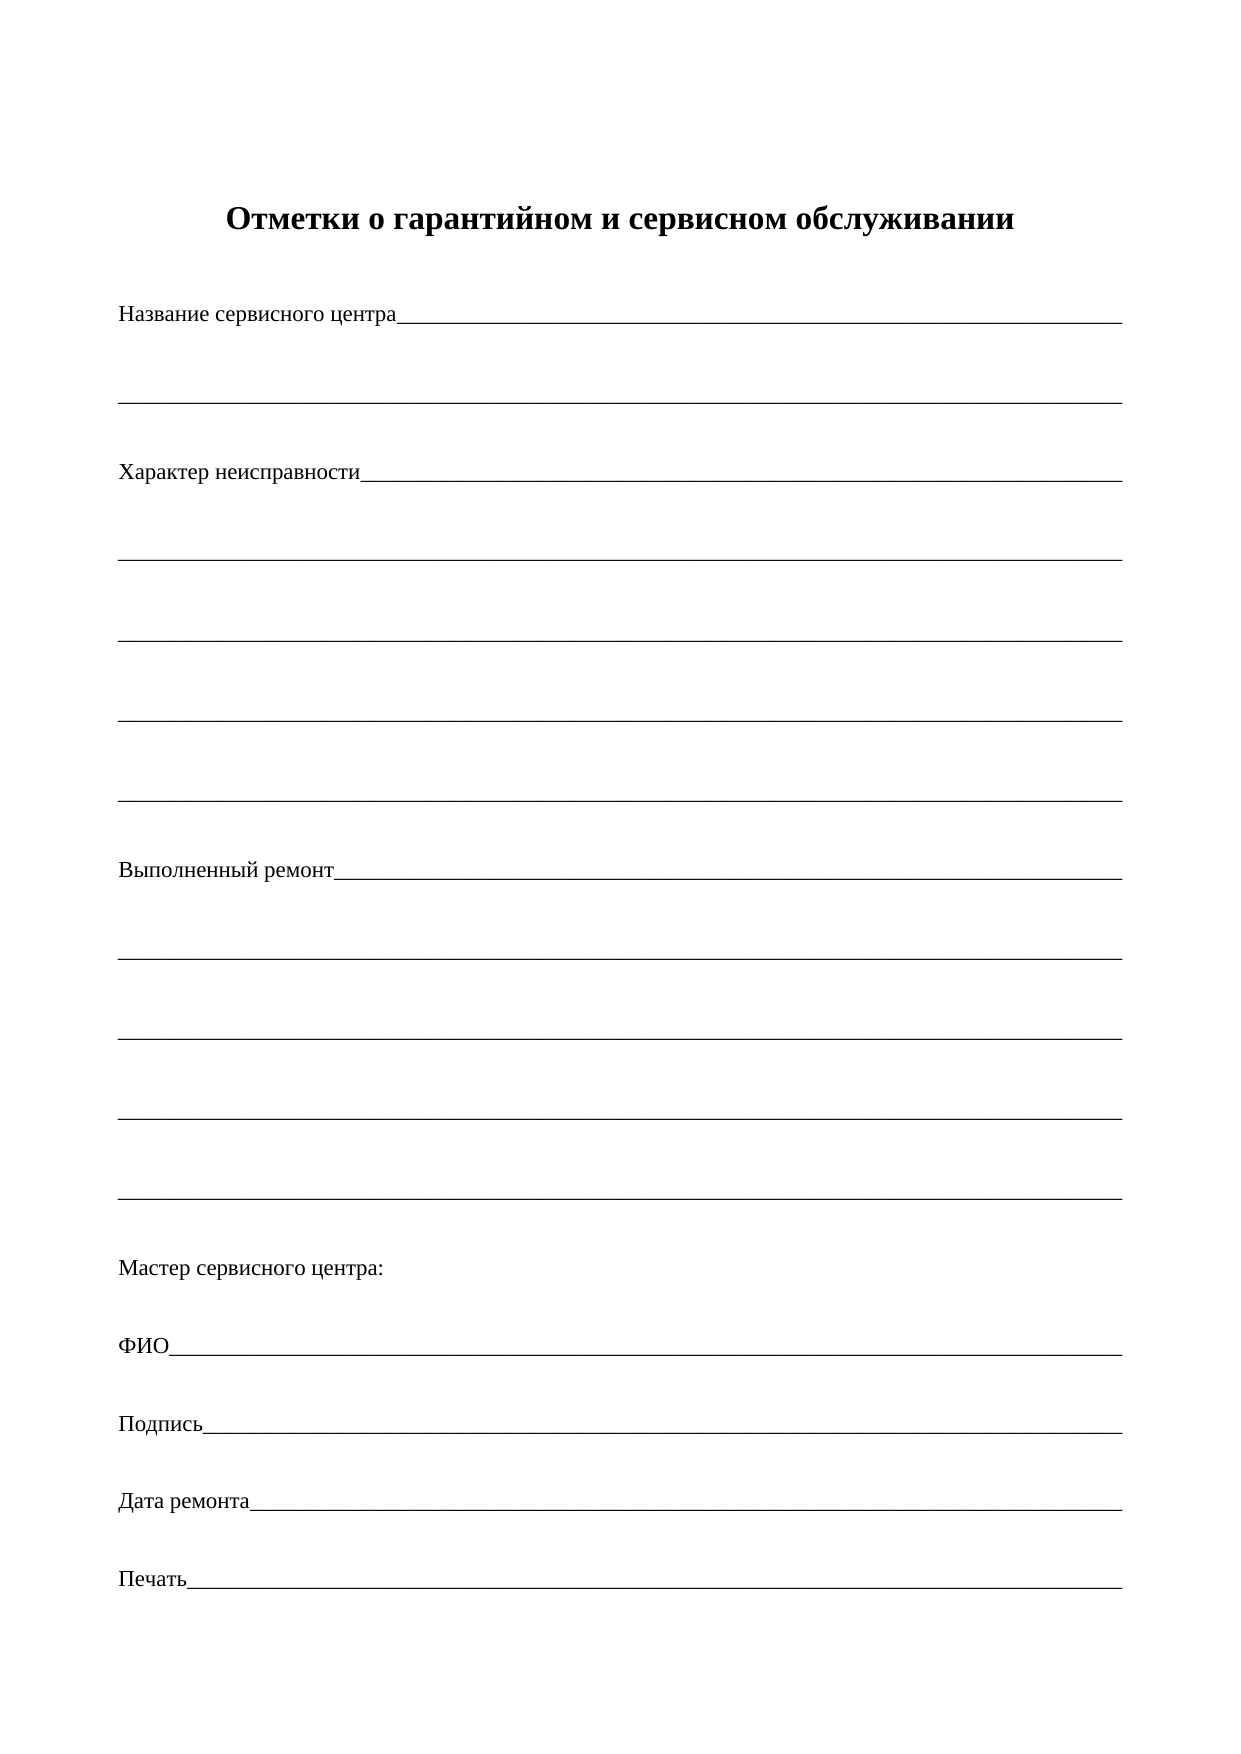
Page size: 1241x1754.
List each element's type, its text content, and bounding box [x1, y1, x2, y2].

text Печать [118, 1565, 1122, 1591]
text ФИО [118, 1332, 1122, 1358]
text Подпись [118, 1409, 1122, 1436]
text Отметки о гарантийном и сервисном обслуживании [118, 198, 1122, 237]
text Выполненный ремонт [118, 856, 1122, 882]
text Дата ремонта [118, 1487, 1122, 1514]
text Название сервисного центра [118, 300, 1122, 326]
text Характер неисправности [118, 458, 1122, 484]
text Мастер сервисного центра: [118, 1254, 1122, 1281]
